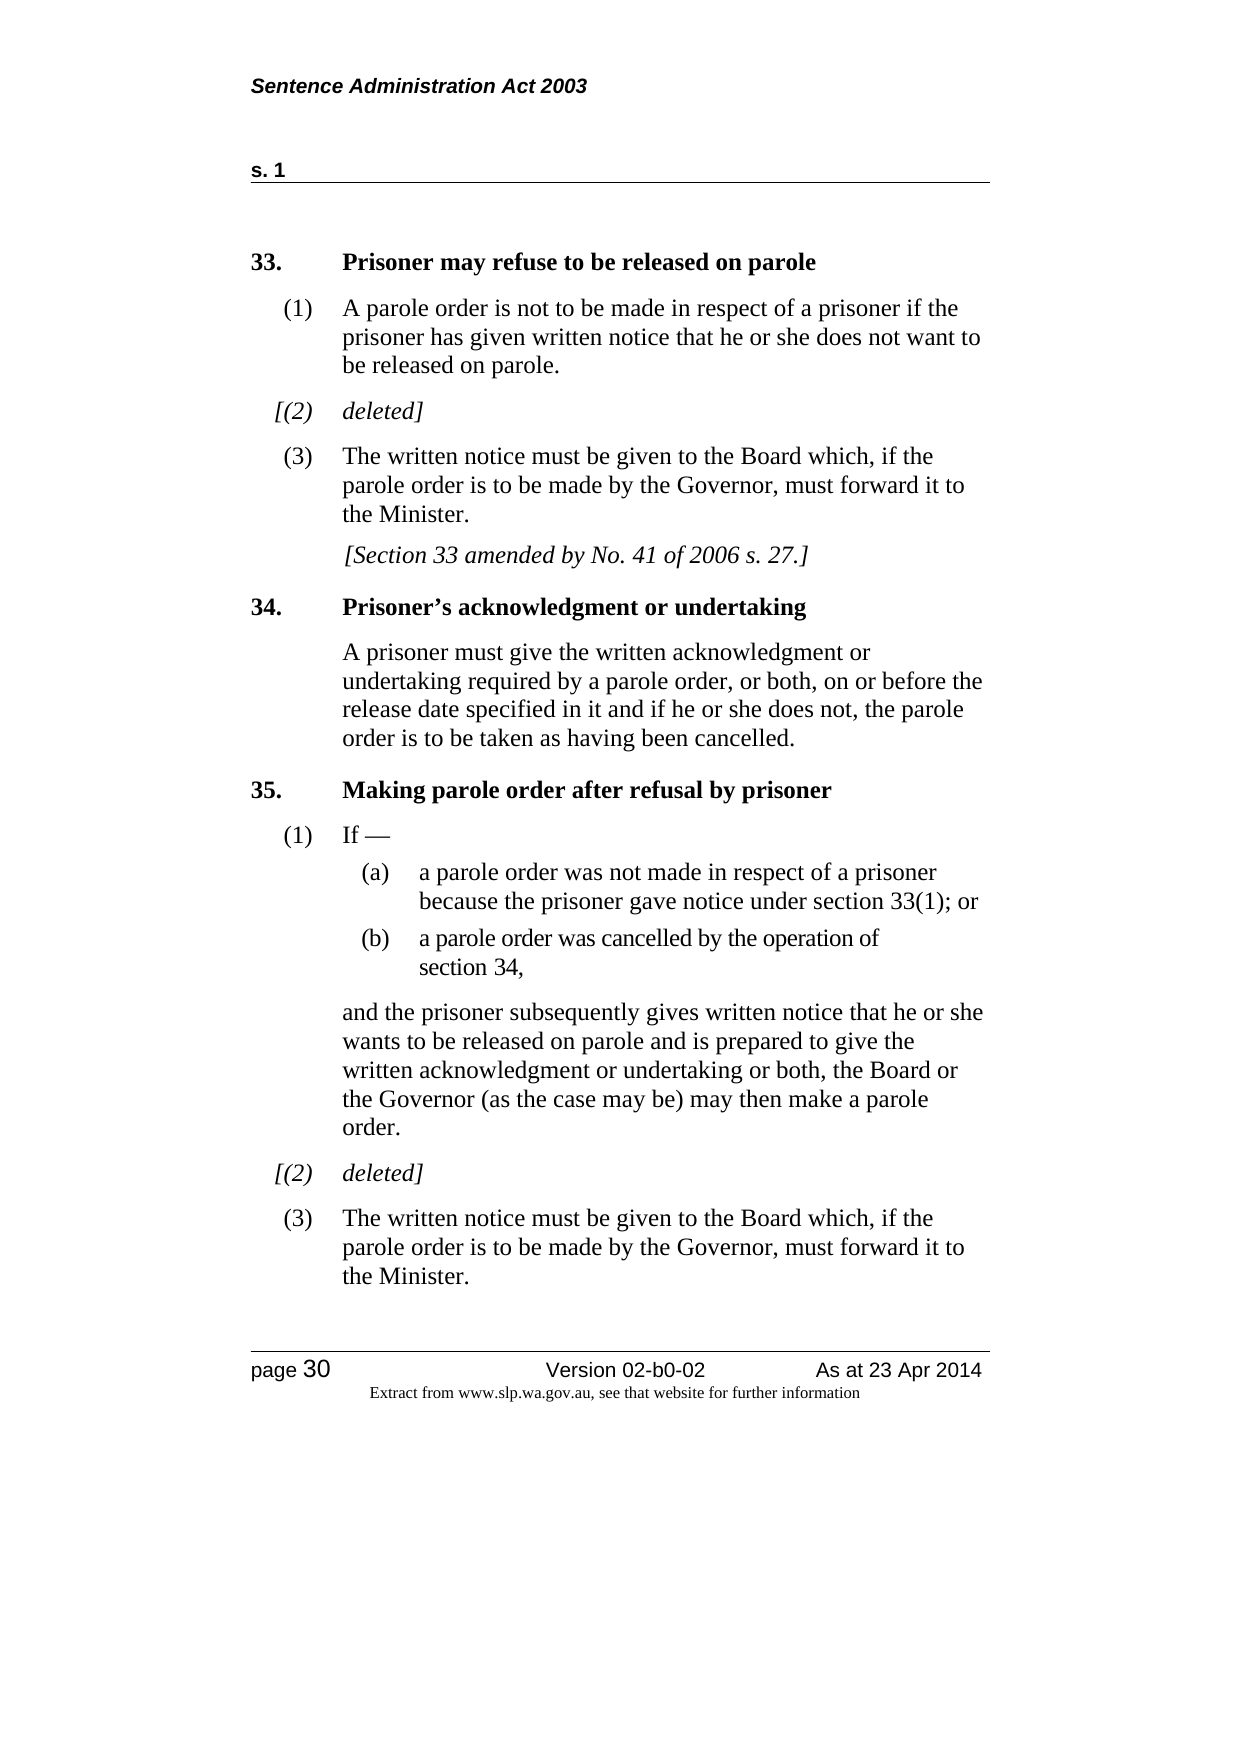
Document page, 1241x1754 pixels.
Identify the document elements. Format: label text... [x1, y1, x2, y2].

text [(2) deleted] [251, 1158, 990, 1187]
text (a) a parole order was not made in respect of a prisoner because the prisoner gave notice under section 33(1); or [251, 857, 990, 915]
text and the prisoner subsequently gives written notice that he or she wants to be released on parole and is prepared to give the written acknowledgment or undertaking or both, the Board or the Governor (as the case may be) may then make a parole order. [251, 997, 990, 1141]
subtitle 35. Making parole order after refusal by prisoner [251, 775, 990, 804]
text [Section 33 amended by No. 41 of 2006 s. 27.] [251, 540, 990, 569]
text (1) A parole order is not to be made in respect of a prisoner if the prisoner has given written notice that he or she does not want to be released on parole. [251, 293, 990, 379]
text (3) The written notice must be given to the Board which, if the parole order is to be made by the Governor, must forward it to the Minister. [251, 1203, 990, 1289]
subtitle 34. Prisoner’s acknowledgment or undertaking [251, 592, 990, 620]
text (b) a parole order was cancelled by the operation of section 34, [251, 923, 990, 981]
text A prisoner must give the written acknowledgment or undertaking required by a parole order, or both, on or before the release date specified in it and if he or she does not, the parole order is to be taken as having been cancelled. [251, 637, 990, 752]
text (1) If — [251, 820, 990, 849]
text (3) The written notice must be given to the Board which, if the parole order is to be made by the Governor, must forward it to the Minister. [251, 441, 990, 527]
subtitle 33. Prisoner may refuse to be released on parole [251, 247, 990, 276]
text [(2) deleted] [251, 396, 990, 424]
